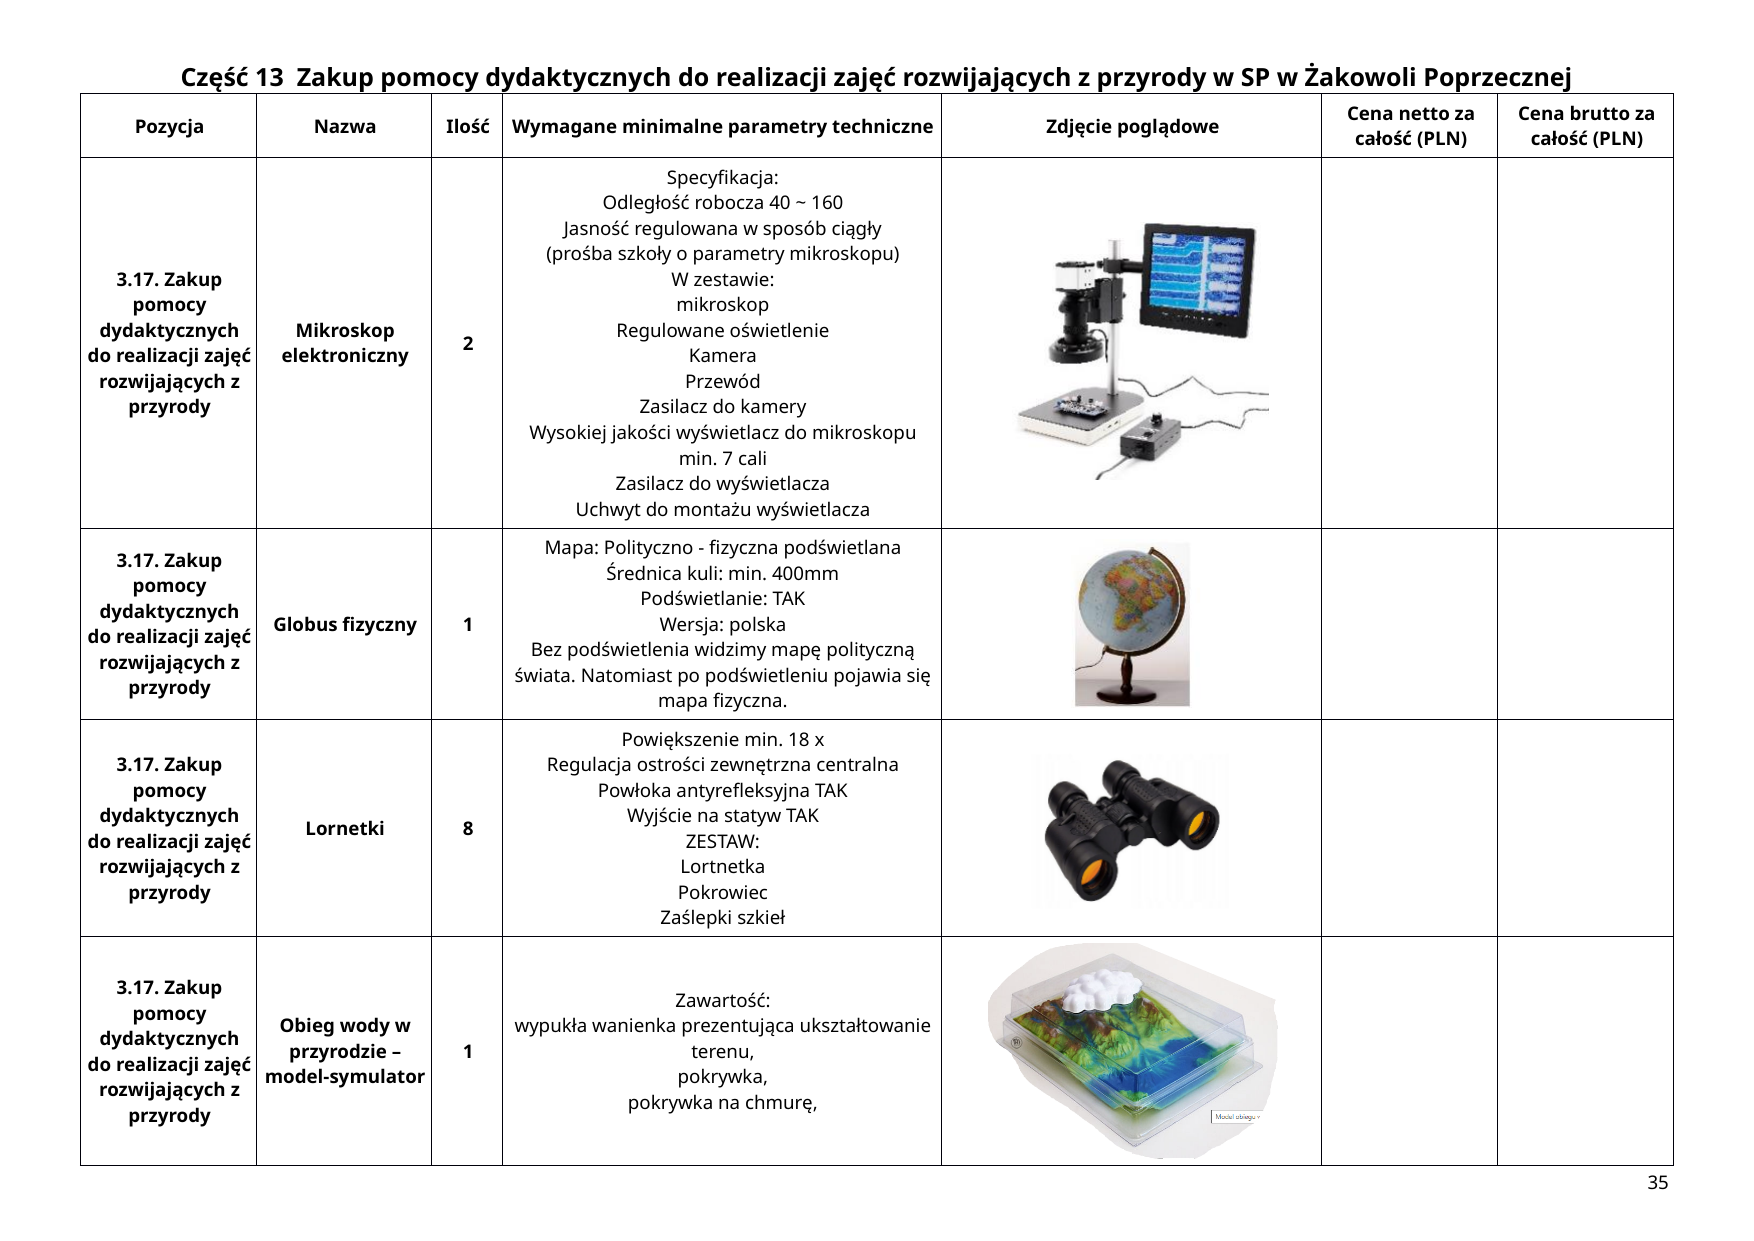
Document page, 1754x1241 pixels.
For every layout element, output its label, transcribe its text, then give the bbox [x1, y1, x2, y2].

picture [996, 206, 1269, 480]
table_cell [1498, 720, 1673, 936]
picture [988, 943, 1278, 1159]
table_cell Obieg wody w przyrodzie – model-symulator [257, 937, 431, 1164]
table_cell 8 [432, 720, 502, 936]
table_cell [1322, 529, 1497, 719]
table_cell 2 [432, 158, 502, 527]
table_cell Mikroskop elektroniczny [257, 158, 431, 527]
table_cell [1322, 720, 1497, 936]
table_cell 1 [432, 937, 502, 1164]
table_cell Mapa: Polityczno - fizyczna podświetlana Średnica kuli: min. 400mm Podświetlanie: TAK Wersja: polska Bez podświetlenia widzimy mapę polityczną świata. Natomiast po podświetleniu pojawia się mapa fizyczna. [503, 529, 941, 719]
table_cell [1498, 937, 1673, 1164]
table_cell 3.17. Zakup pomocy dydaktycznych do realizacji zajęć rozwijających z przyrody [81, 529, 256, 719]
table_cell [1498, 529, 1673, 719]
picture [1023, 539, 1242, 708]
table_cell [81, 937, 256, 1164]
table_cell Lornetki [257, 720, 431, 936]
table_header Wymagane minimalne parametry techniczne [503, 94, 941, 157]
table_cell [942, 529, 1321, 719]
picture [999, 747, 1266, 909]
table_header Ilość [432, 94, 502, 157]
table_cell [1498, 158, 1673, 527]
table_header Nazwa [257, 94, 431, 157]
table_cell [1322, 158, 1497, 527]
table_header Cena netto za całość (PLN) [1322, 94, 1497, 157]
table_cell [942, 937, 1321, 1164]
table_cell Globus fizyczny [257, 529, 431, 719]
table_cell 3.17. Zakup pomocy dydaktycznych do realizacji zajęć rozwijających z przyrody [81, 158, 256, 527]
table_cell Powiększenie min. 18 x Regulacja ostrości zewnętrzna centralna Powłoka antyrefleksyjna TAK Wyjście na statyw TAK ZESTAW: Lortnetka Pokrowiec Zaślepki szkieł [503, 720, 941, 936]
table_cell 1 [432, 529, 502, 719]
table_header Pozycja [81, 94, 256, 157]
table_header Zdjęcie poglądowe [942, 94, 1321, 157]
table_cell [942, 720, 1321, 936]
table_cell Specyfikacja: Odległość robocza 40 ~ 160 Jasność regulowana w sposób ciągły (prośba szkoły o parametry mikroskopu) W zestawie: mikroskop Regulowane oświetlenie Kamera Przewód Zasilacz do kamery Wysokiej jakości wyświetlacz do mikroskopu min. 7 cali Zasilacz do wyświetlacza Uchwyt do montażu wyświetlacza [503, 158, 941, 527]
table_cell [1322, 937, 1497, 1164]
table_header Cena brutto za całość (PLN) [1498, 94, 1673, 157]
table_cell [942, 158, 1321, 527]
text Część 13 Zakup pomocy dydaktycznych do realizacji zajęć rozwijających z przyrody w SP w Żakowoli Poprzecznej [29, 59, 1724, 93]
table_cell Zawartość: wypukła wanienka prezentująca ukształtowanie terenu, pokrywka, pokrywka na chmurę, [503, 937, 941, 1164]
table_cell 3.17. Zakup pomocy dydaktycznych do realizacji zajęć rozwijających z przyrody [81, 720, 256, 936]
